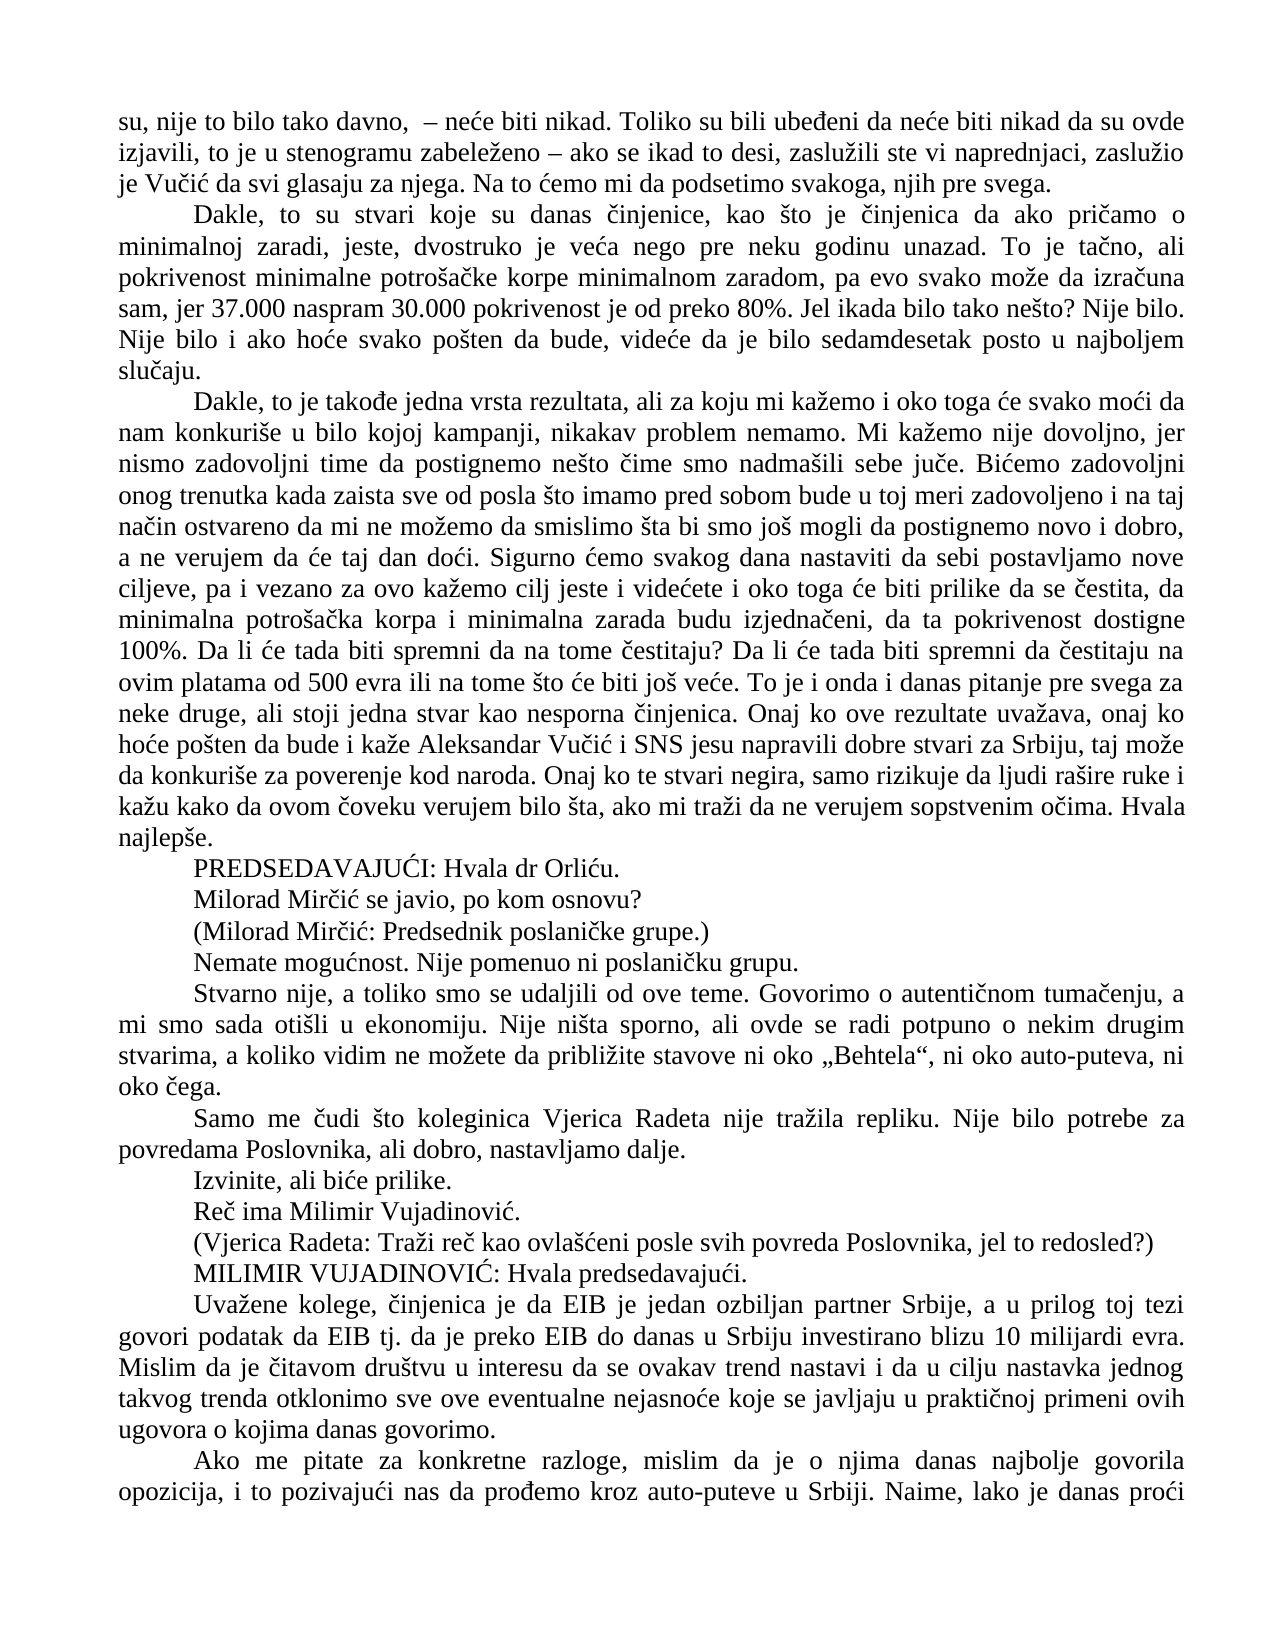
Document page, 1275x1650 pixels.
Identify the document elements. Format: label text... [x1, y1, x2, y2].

text Nemate mogućnost. Nije pomenuo ni poslaničku grupu. [118, 946, 1186, 977]
text PREDSEDAVAJUĆI: Hvala dr Orliću. [118, 852, 1186, 884]
text (Milorad Mirčić: Predsednik poslaničke grupe.) [118, 915, 1186, 946]
text Uvažene kolege, činjenica je da EIB je jedan ozbiljan partner Srbije, a u prilog toj tezi govori podatak da EIB tj. da je preko EIB do danas u Srbiju investirano blizu 10 milijardi evra. Mislim da je čitavom društvu u interesu da se ovakav trend nastavi i da u cilju nastavka jednog takvog trenda otklonimo sve ove eventualne nejasnoće koje se javljaju u praktičnoj primeni ovih ugovora o kojima danas govorimo. [118, 1288, 1186, 1444]
text Dakle, to je takođe jedna vrsta rezultata, ali za koju mi kažemo i oko toga će svako moći da nam konkuriše u bilo kojoj kampanji, nikakav problem nemamo. Mi kažemo nije dovoljno, jer nismo zadovoljni time da postignemo nešto čime smo nadmašili sebe juče. Bićemo zadovoljni onog trenutka kada zaista sve od posla što imamo pred sobom bude u toj meri zadovoljeno i na taj način ostvareno da mi ne možemo da smislimo šta bi smo još mogli da postignemo novo i dobro, a ne verujem da će taj dan doći. Sigurno ćemo svakog dana nastaviti da sebi postavljamo nove ciljeve, pa i vezano za ovo kažemo cilj jeste i videćete i oko toga će biti prilike da se čestita, da minimalna potrošačka korpa i minimalna zarada budu izjednačeni, da ta pokrivenost dostigne 100%. Da li će tada biti spremni da na tome čestitaju? Da li će tada biti spremni da čestitaju na ovim platama od 500 evra ili na tome što će biti još veće. To je i onda i danas pitanje pre svega za neke druge, ali stoji jedna stvar kao nesporna činjenica. Onaj ko ove rezultate uvažava, onaj ko hoće pošten da bude i kaže Aleksandar Vučić i SNS jesu napravili dobre stvari za Srbiju, taj može da konkuriše za poverenje kod naroda. Onaj ko te stvari negira, samo rizikuje da ljudi rašire ruke i kažu kako da ovom čoveku verujem bilo šta, ako mi traži da ne verujem sopstvenim očima. Hvala najlepše. [118, 385, 1186, 852]
text Samo me čudi što koleginica Vjerica Radeta nije tražila repliku. Nije bilo potrebe za povredama Poslovnika, ali dobro, nastavljamo dalje. [118, 1102, 1186, 1164]
text Reč ima Milimir Vujadinović. [118, 1195, 1186, 1226]
text (Vjerica Radeta: Traži reč kao ovlašćeni posle svih povreda Poslovnika, jel to redosled?) [118, 1226, 1186, 1257]
text Milorad Mirčić se javio, po kom osnovu? [118, 884, 1186, 915]
text Dakle, to su stvari koje su danas činjenice, kao što je činjenica da ako pričamo o minimalnoj zaradi, jeste, dvostruko je veća nego pre neku godinu unazad. To je tačno, ali pokrivenost minimalne potrošačke korpe minimalnom zaradom, pa evo svako može da izračuna sam, jer 37.000 naspram 30.000 pokrivenost je od preko 80%. Jel ikada bilo tako nešto? Nije bilo. Nije bilo i ako hoće svako pošten da bude, videće da je bilo sedamdesetak posto u najboljem slučaju. [118, 198, 1186, 385]
text MILIMIR VUJADINOVIĆ: Hvala predsedavajući. [118, 1257, 1186, 1288]
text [118, 1444, 1186, 1507]
text Stvarno nije, a toliko smo se udaljili od ove teme. Govorimo o autentičnom tumačenju, a mi smo sada otišli u ekonomiju. Nije ništa sporno, ali ovde se radi potpuno o nekim drugim stvarima, a koliko vidim ne možete da približite stavove ni oko „Behtela“, ni oko auto-puteva, ni oko čega. [118, 977, 1186, 1102]
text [118, 105, 1186, 198]
text Izvinite, ali biće prilike. [118, 1164, 1186, 1195]
